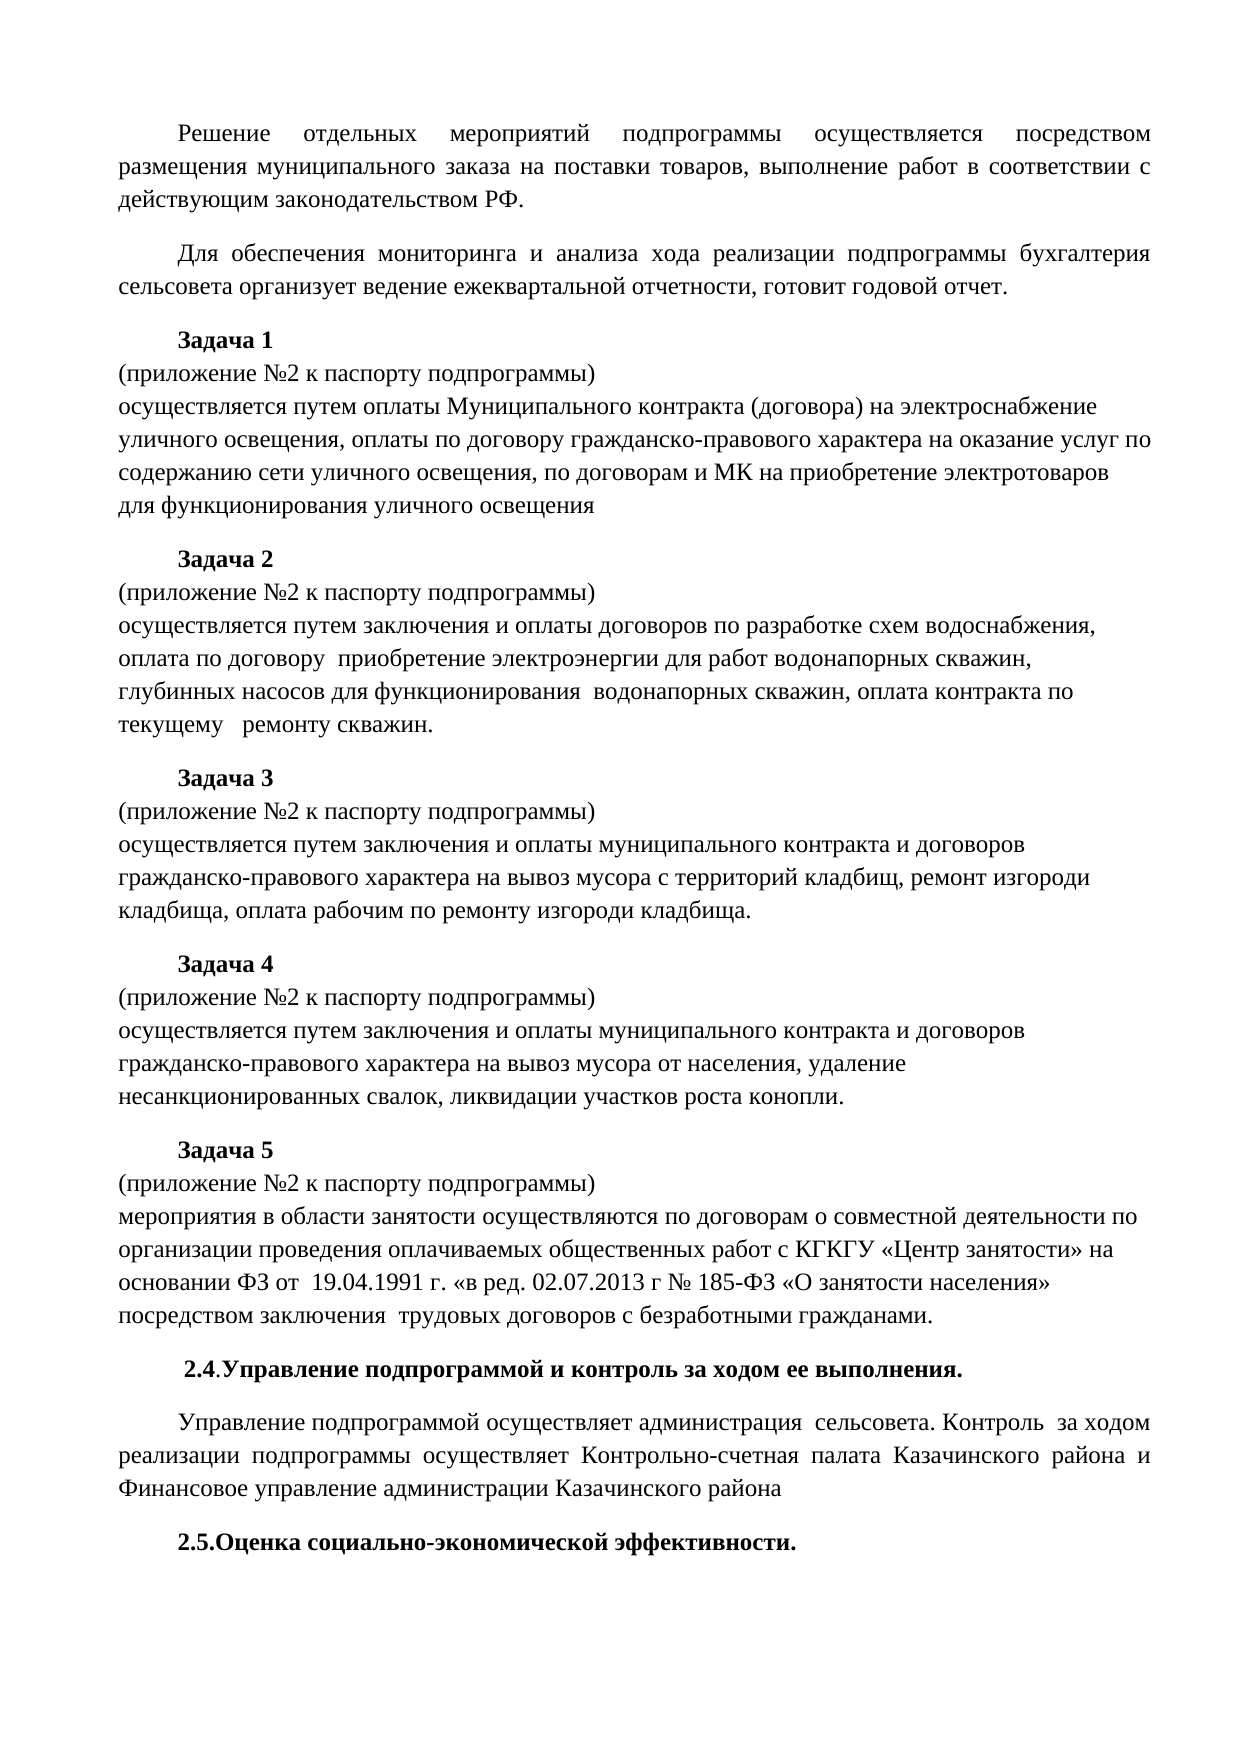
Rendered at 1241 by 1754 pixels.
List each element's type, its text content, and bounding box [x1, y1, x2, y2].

text Задача 2 (приложение №2 к паспорту подпрограммы) осуществляется путем заключения и оплаты договоров по разработке схем водоснабжения, оплата по договору приобретение электроэнергии для работ водонапорных скважин, глубинных насосов для функционирования водонапорных скважин, оплата контракта по текущему ремонту скважин. [118, 544, 1152, 738]
text 2.5.Оценка социально-экономической эффективности. [118, 1527, 1152, 1556]
text Задача 3 (приложение №2 к паспорту подпрограммы) осуществляется путем заключения и оплаты муниципального контракта и договоров гражданско-правового характера на вывоз мусора с территорий кладбищ, ремонт изгороди кладбища, оплата рабочим по ремонту изгороди кладбища. [118, 763, 1152, 924]
text Задача 5 (приложение №2 к паспорту подпрограммы) мероприятия в области занятости осуществляются по договорам о совместной деятельности по организации проведения оплачиваемых общественных работ с КГКГУ «Центр занятости» на основании ФЗ от 19.04.1991 г. «в ред. 02.07.2013 г № 185-ФЗ «О занятости населения» посредством заключения трудовых договоров с безработными гражданами. [118, 1135, 1152, 1328]
text 2.4.Управление подпрограммой и контроль за ходом ее выполнения. [118, 1354, 1152, 1382]
text Для обеспечения мониторинга и анализа хода реализации подпрограммы бухгалтерия сельсовета организует ведение ежеквартальной отчетности, готовит годовой отчет. [118, 238, 1152, 300]
text Решение отдельных мероприятий подпрограммы осуществляется посредством размещения муниципального заказа на поставки товаров, выполнение работ в соответствии с действующим законодательством РФ. [118, 118, 1152, 213]
text Задача 4 (приложение №2 к паспорту подпрограммы) осуществляется путем заключения и оплаты муниципального контракта и договоров гражданско-правового характера на вывоз мусора от населения, удаление несанкционированных свалок, ликвидации участков роста конопли. [118, 949, 1152, 1109]
text Задача 1 (приложение №2 к паспорту подпрограммы) осуществляется путем оплаты Муниципального контракта (договора) на электроснабжение уличного освещения, оплаты по договору гражданско-правового характера на оказание услуг по содержанию сети уличного освещения, по договорам и МК на приобретение электротоваров для функционирования уличного освещения [118, 325, 1152, 519]
text Управление подпрограммой осуществляет администрация сельсовета. Контроль за ходом реализации подпрограммы осуществляет Контрольно-счетная палата Казачинского района и Финансовое управление администрации Казачинского района [118, 1407, 1152, 1502]
